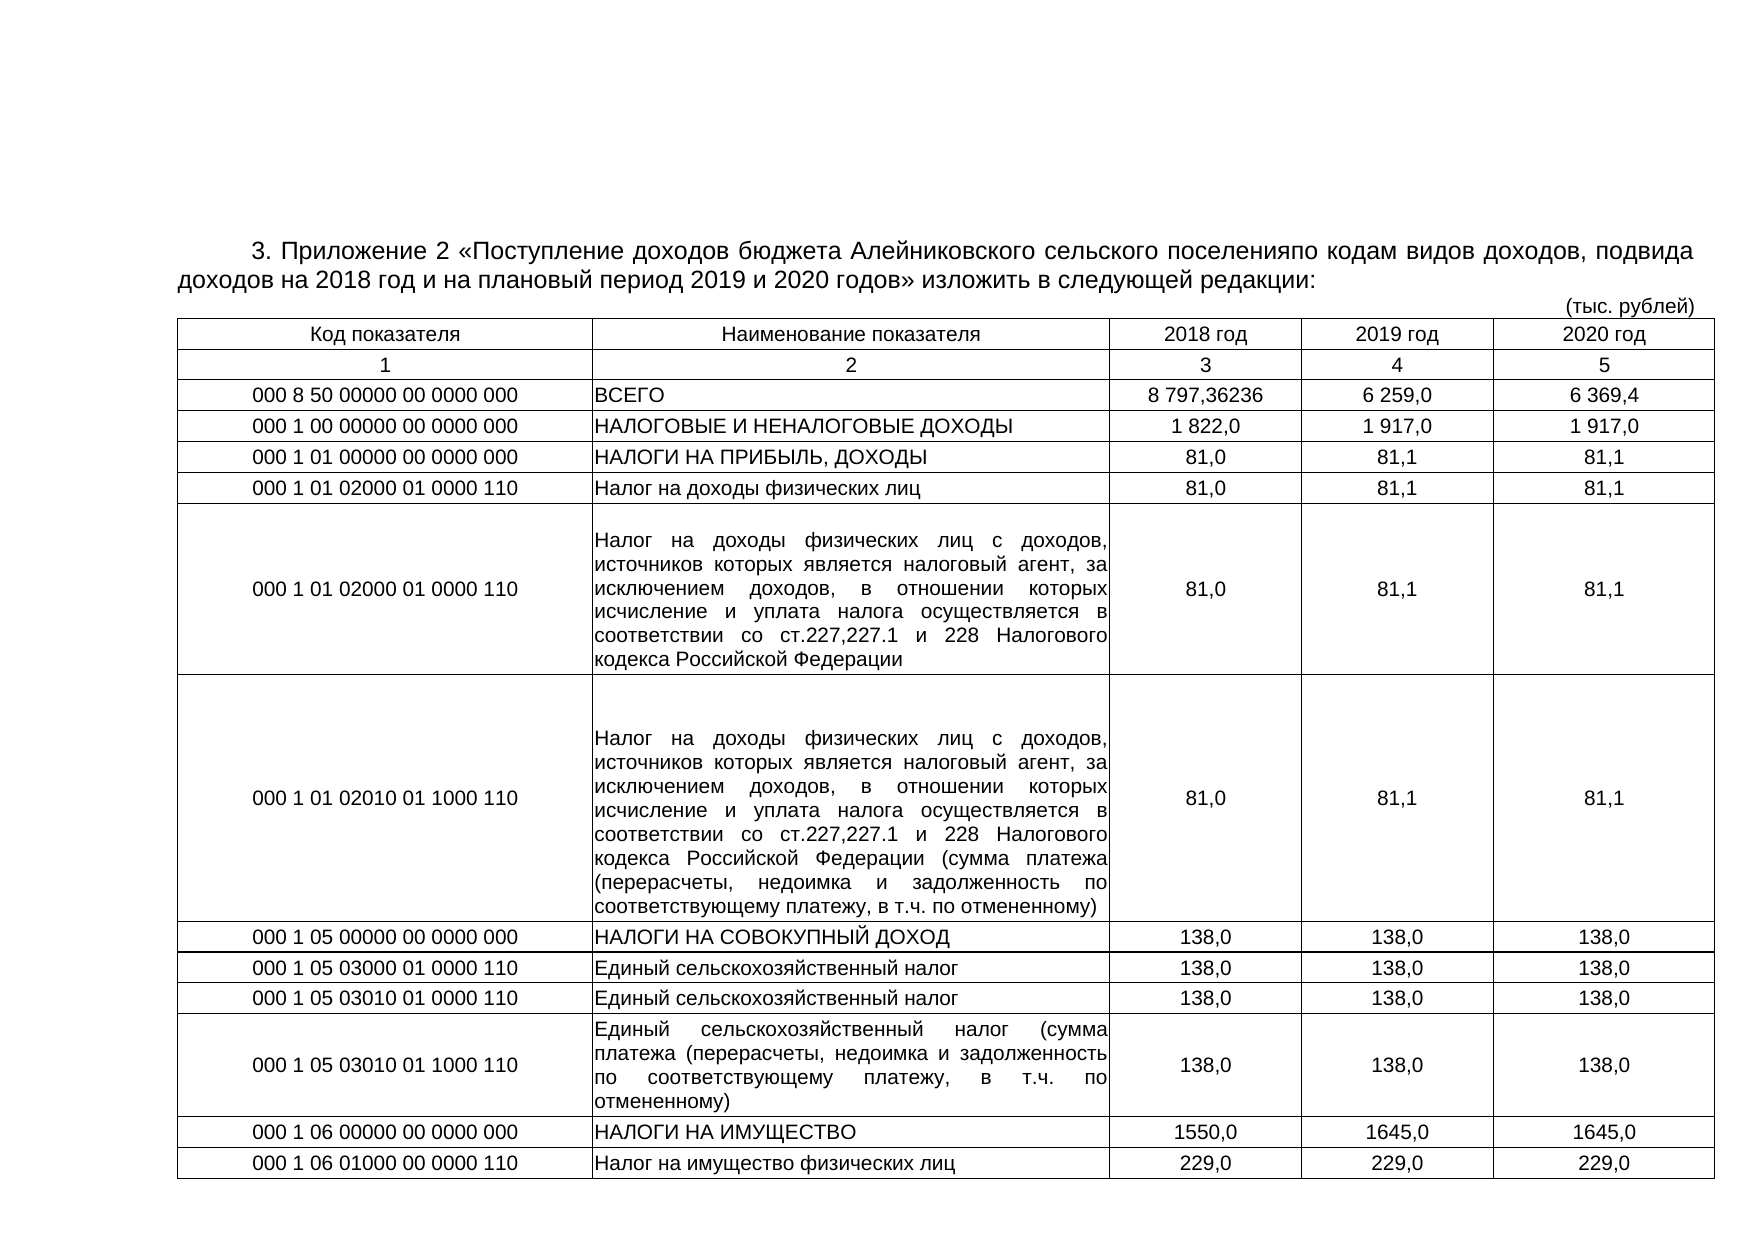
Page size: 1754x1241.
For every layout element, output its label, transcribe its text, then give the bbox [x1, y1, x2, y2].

table_cell 138,0 [1494, 922, 1714, 951]
table_cell 81,1 [1302, 442, 1493, 472]
table_cell 000 1 05 03000 01 0000 110 [178, 953, 592, 982]
table_cell 81,1 [1494, 442, 1714, 472]
table_cell 138,0 [1110, 983, 1301, 1013]
table_cell 1645,0 [1302, 1117, 1493, 1147]
table_cell 000 1 06 01000 00 0000 110 [178, 1148, 592, 1177]
table_header 2020 год [1494, 319, 1714, 348]
table_cell 138,0 [1494, 1014, 1714, 1116]
table_cell 138,0 [1494, 953, 1714, 982]
table_cell 138,0 [1494, 983, 1714, 1013]
table_cell 81,0 [1110, 473, 1301, 503]
table_cell 8 797,36236 [1110, 380, 1301, 410]
table_cell 138,0 [1110, 1014, 1301, 1116]
table_cell 138,0 [1110, 953, 1301, 982]
table_cell НАЛОГИ НА ИМУЩЕСТВО [593, 1117, 1109, 1147]
table_cell ВСЕГО [593, 380, 1109, 410]
table_cell 229,0 [1302, 1148, 1493, 1177]
table_cell 138,0 [1110, 922, 1301, 951]
table_cell 6 259,0 [1302, 380, 1493, 410]
table_cell Единый сельскохозяйственный налог (сумма платежа (перерасчеты, недоимка и задолженность по соответствующему платежу, в т.ч. по отмененному) [593, 1014, 1109, 1116]
text 3. Приложение 2 «Поступление доходов бюджета Алейниковского сельского поселенияпо кодам видов доходов, подвида доходов на 2018 год и на плановый период 2019 и 2020 годов» изложить в следующей редакции: [177, 236, 1695, 294]
table_cell 81,1 [1302, 473, 1493, 503]
table_cell Единый сельскохозяйственный налог [593, 953, 1109, 982]
table_cell 229,0 [1494, 1148, 1714, 1177]
table_cell 138,0 [1302, 983, 1493, 1013]
table_cell 1 917,0 [1302, 411, 1493, 441]
table_cell 138,0 [1302, 922, 1493, 951]
table_cell 229,0 [1110, 1148, 1301, 1177]
table_cell 000 1 01 02000 01 0000 110 [178, 504, 592, 674]
table_cell 5 [1494, 350, 1714, 379]
table_cell 1645,0 [1494, 1117, 1714, 1147]
table_cell Налог на доходы физических лиц с доходов, источников которых является налоговый агент, за исключением доходов, в отношении которых исчисление и уплата налога осуществляется в соответствии со ст.227,227.1 и 228 Налогового кодекса Российской Федерации (сумма платежа (перерасчеты, недоимка и задолженность по соответствующему платежу, в т.ч. по отмененному) [593, 675, 1109, 921]
table_cell 4 [1302, 350, 1493, 379]
table_cell 000 1 05 03010 01 0000 110 [178, 983, 592, 1013]
table_cell 3 [1110, 350, 1301, 379]
table_cell 81,0 [1110, 504, 1301, 674]
table_cell 000 1 01 02010 01 1000 110 [178, 675, 592, 921]
table_cell 81,1 [1494, 675, 1714, 921]
table_cell 81,0 [1110, 442, 1301, 472]
table_header 2018 год [1110, 319, 1301, 348]
table_cell НАЛОГИ НА ПРИБЫЛЬ, ДОХОДЫ [593, 442, 1109, 472]
table_cell 81,0 [1110, 675, 1301, 921]
table_cell НАЛОГОВЫЕ И НЕНАЛОГОВЫЕ ДОХОДЫ [593, 411, 1109, 441]
table_cell 000 8 50 00000 00 0000 000 [178, 380, 592, 410]
table_header Наименование показателя [593, 319, 1109, 348]
table_cell Налог на доходы физических лиц [593, 473, 1109, 503]
table_cell 1 [178, 350, 592, 379]
table_cell 000 1 06 00000 00 0000 000 [178, 1117, 592, 1147]
table_header Код показателя [178, 319, 592, 348]
table_cell 81,1 [1302, 675, 1493, 921]
table_cell 138,0 [1302, 1014, 1493, 1116]
table_cell 1 822,0 [1110, 411, 1301, 441]
table_cell Налог на имущество физических лиц [593, 1148, 1109, 1177]
table_cell 81,1 [1302, 504, 1493, 674]
table_cell 2 [593, 350, 1109, 379]
table_cell Налог на доходы физических лиц с доходов, источников которых является налоговый агент, за исключением доходов, в отношении которых исчисление и уплата налога осуществляется в соответствии со ст.227,227.1 и 228 Налогового кодекса Российской Федерации [593, 504, 1109, 674]
table_cell 1 917,0 [1494, 411, 1714, 441]
table_cell 000 1 01 02000 01 0000 110 [178, 473, 592, 503]
table_cell Единый сельскохозяйственный налог [593, 983, 1109, 1013]
table_cell 000 1 05 00000 00 0000 000 [178, 922, 592, 951]
title (тыс. рублей) [177, 294, 1695, 318]
table_cell 6 369,4 [1494, 380, 1714, 410]
table_cell 1550,0 [1110, 1117, 1301, 1147]
table_cell 000 1 01 00000 00 0000 000 [178, 442, 592, 472]
table_cell 138,0 [1302, 953, 1493, 982]
table_cell 81,1 [1494, 504, 1714, 674]
table_cell НАЛОГИ НА СОВОКУПНЫЙ ДОХОД [593, 922, 1109, 951]
table_cell 000 1 00 00000 00 0000 000 [178, 411, 592, 441]
table_cell 000 1 05 03010 01 1000 110 [178, 1014, 592, 1116]
table_cell 81,1 [1494, 473, 1714, 503]
table_header 2019 год [1302, 319, 1493, 348]
